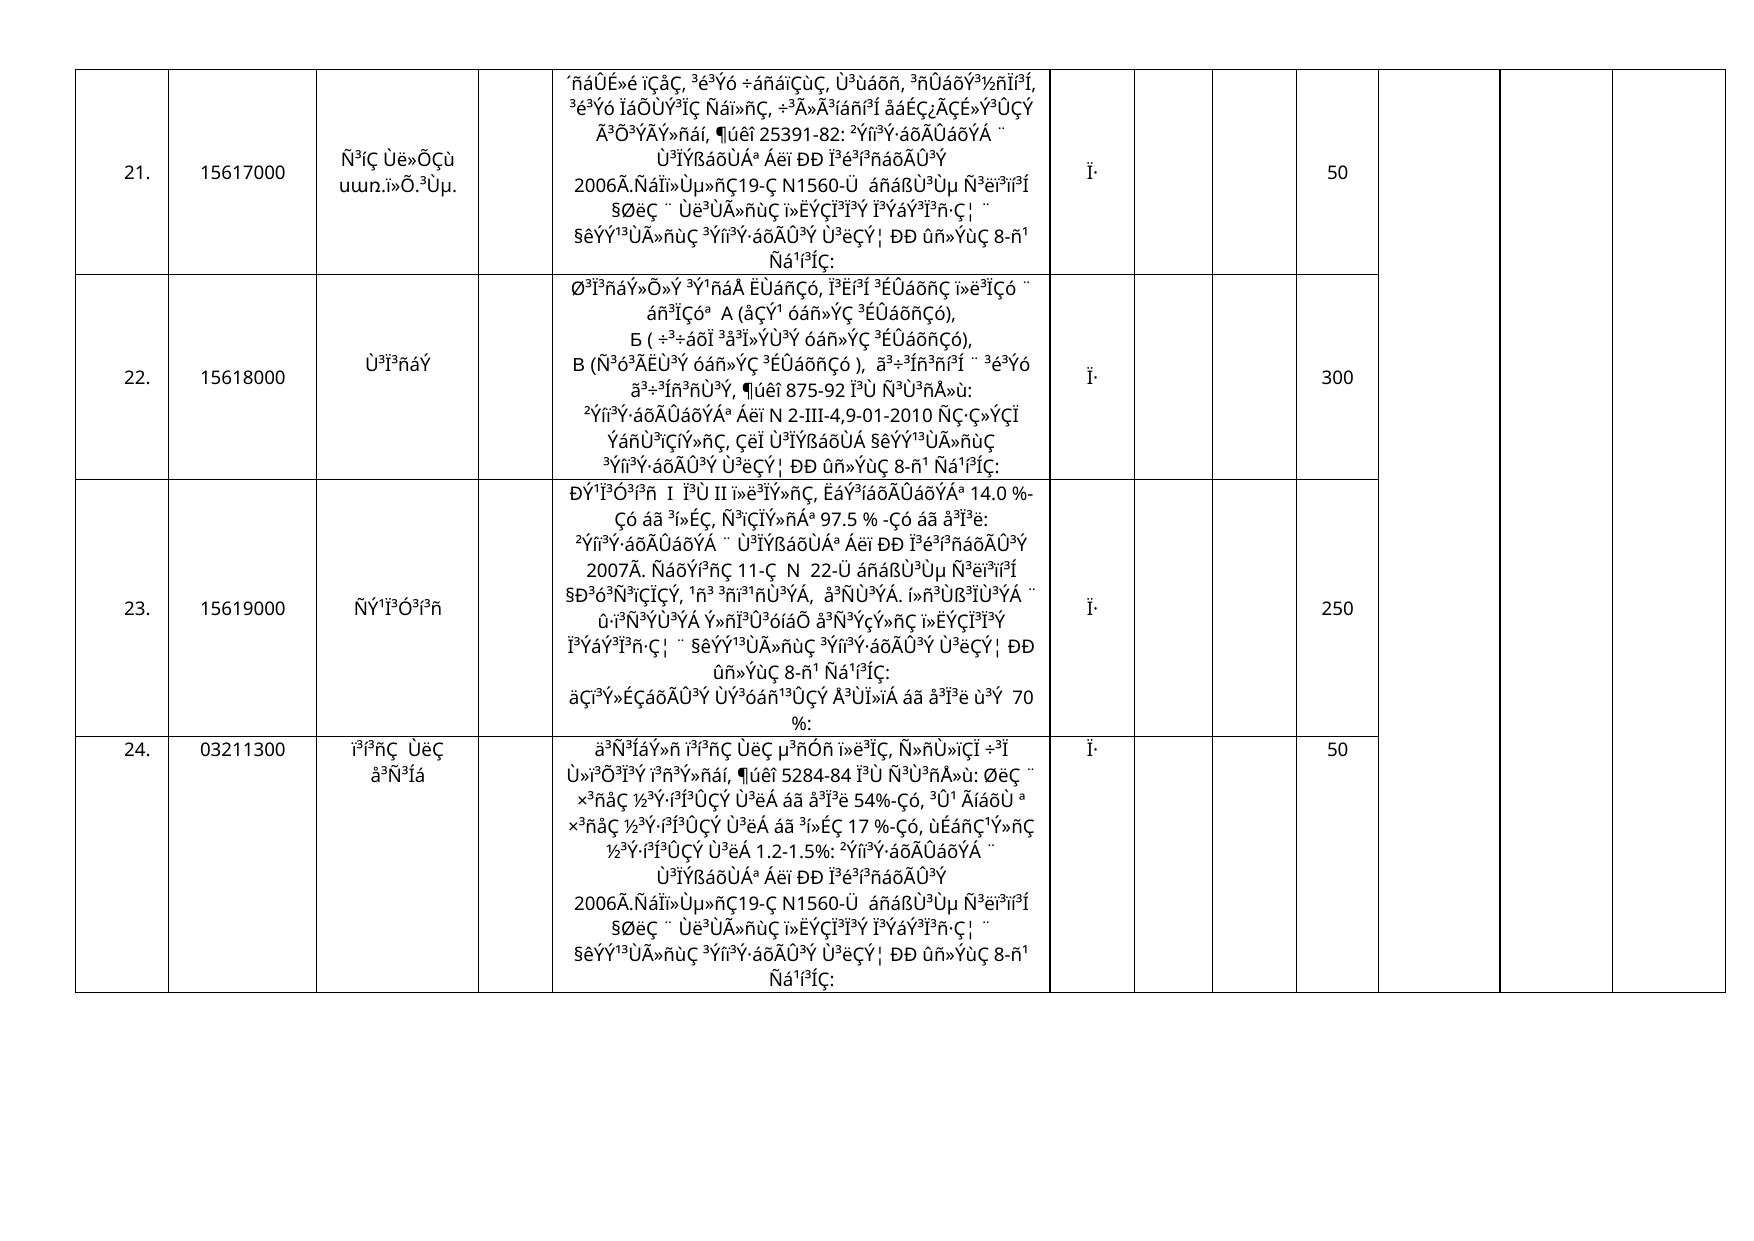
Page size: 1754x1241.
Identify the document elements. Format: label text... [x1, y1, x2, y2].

table_cell ï³í³ñÇ ÙëÇ å³Ñ³Íá [317, 737, 478, 992]
table_cell Ñ³íÇ Ùë»ÕÇù սառ.ï»Õ.³Ùµ. [317, 70, 478, 274]
table_cell Ï· [1051, 737, 1134, 992]
table_cell [1135, 70, 1212, 274]
table_cell [76, 737, 168, 992]
table_cell [479, 275, 552, 479]
table_cell 50 [1297, 70, 1378, 274]
table_cell Ï· [1051, 275, 1134, 479]
table_cell Ï· [1051, 70, 1134, 274]
table_cell ÐÝ¹Ï³Ó³í³ñ I Ï³Ù II ï»ë³ÏÝ»ñÇ, ËáÝ³íáõÃÛáõÝÁª 14.0 %-Çó áã ³í»ÉÇ, Ñ³ïÇÏÝ»ñÁª 97.5 % -Çó áã å³Ï³ë: ²Ýíï³Ý·áõÃÛáõÝÁ ¨ Ù³ÏÝßáõÙÁª Áëï ÐÐ Ï³é³í³ñáõÃÛ³Ý 2007Ã. ÑáõÝí³ñÇ 11-Ç N 22-Ü áñáßÙ³Ùµ Ñ³ëï³ïí³Í §Ð³ó³Ñ³ïÇÏÇÝ, ¹ñ³ ³ñï³¹ñÙ³ÝÁ, å³ÑÙ³ÝÁ. í»ñ³Ùß³ÏÙ³ÝÁ ¨ û·ï³Ñ³ÝÙ³ÝÁ Ý»ñÏ³Û³óíáÕ å³Ñ³ÝçÝ»ñÇ ï»ËÝÇÏ³Ï³Ý Ï³ÝáÝ³Ï³ñ·Ç¦ ¨ §êÝÝ¹³ÙÃ»ñùÇ ³Ýíï³Ý·áõÃÛ³Ý Ù³ëÇÝ¦ ÐÐ ûñ»ÝùÇ 8-ñ¹ Ñá¹í³ÍÇ: äÇï³Ý»ÉÇáõÃÛ³Ý ÙÝ³óáñ¹³ÛÇÝ Å³ÙÏ»ïÁ áã å³Ï³ë ù³Ý 70 %: [553, 480, 1049, 736]
table_cell ÑÝ¹Ï³Ó³í³ñ [317, 480, 478, 736]
table_cell [479, 70, 552, 274]
table_cell 15617000 [169, 70, 316, 274]
table_cell Ù³Ï³ñáÝ [317, 275, 478, 479]
table_cell [1135, 737, 1212, 992]
table_cell 03211300 [169, 737, 316, 992]
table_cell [553, 70, 1049, 274]
table_cell 250 [1297, 480, 1378, 736]
table_cell [1213, 480, 1296, 736]
table_cell Ï· [1051, 480, 1134, 736]
table_cell Ø³Ï³ñáÝ»Õ»Ý ³Ý¹ñáÅ ËÙáñÇó, Ï³Ëí³Í ³ÉÛáõñÇ ï»ë³ÏÇó ¨ áñ³ÏÇóª A (åÇÝ¹ óáñ»ÝÇ ³ÉÛáõñÇó), Б ( ÷³÷áõÏ ³å³Ï»ÝÙ³Ý óáñ»ÝÇ ³ÉÛáõñÇó), В (Ñ³ó³ÃËÙ³Ý óáñ»ÝÇ ³ÉÛáõñÇó ), ã³÷³Íñ³ñí³Í ¨ ³é³Ýó ã³÷³Íñ³ñÙ³Ý, ¶úêî 875-92 Ï³Ù Ñ³Ù³ñÅ»ù: ²Ýíï³Ý·áõÃÛáõÝÁª Áëï N 2-III-4,9-01-2010 ÑÇ·Ç»ÝÇÏ ÝáñÙ³ïÇíÝ»ñÇ, ÇëÏ Ù³ÏÝßáõÙÁ §êÝÝ¹³ÙÃ»ñùÇ ³Ýíï³Ý·áõÃÛ³Ý Ù³ëÇÝ¦ ÐÐ ûñ»ÝùÇ 8-ñ¹ Ñá¹í³ÍÇ: [553, 275, 1049, 479]
table_cell 50 [1297, 737, 1378, 992]
table_cell 15619000 [169, 480, 316, 736]
table_cell [76, 70, 168, 274]
table_cell [1213, 737, 1296, 992]
table_cell [76, 275, 168, 479]
table_cell 300 [1297, 275, 1378, 479]
table_cell [479, 737, 552, 992]
table_cell ä³Ñ³ÍáÝ»ñ ï³í³ñÇ ÙëÇ µ³ñÓñ ï»ë³ÏÇ, Ñ»ñÙ»ïÇÏ ÷³Ï Ù»ï³Õ³Ï³Ý ï³ñ³Ý»ñáí, ¶úêî 5284-84 Ï³Ù Ñ³Ù³ñÅ»ù: ØëÇ ¨ ×³ñåÇ ½³Ý·í³Í³ÛÇÝ Ù³ëÁ áã å³Ï³ë 54%-Çó, ³Û¹ ÃíáõÙ ª ×³ñåÇ ½³Ý·í³Í³ÛÇÝ Ù³ëÁ áã ³í»ÉÇ 17 %-Çó, ùÉáñÇ¹Ý»ñÇ ½³Ý·í³Í³ÛÇÝ Ù³ëÁ 1.2-1.5%: ²Ýíï³Ý·áõÃÛáõÝÁ ¨ Ù³ÏÝßáõÙÁª Áëï ÐÐ Ï³é³í³ñáõÃÛ³Ý 2006Ã.ÑáÏï»Ùµ»ñÇ19-Ç N1560-Ü áñáßÙ³Ùµ Ñ³ëï³ïí³Í §ØëÇ ¨ Ùë³ÙÃ»ñùÇ ï»ËÝÇÏ³Ï³Ý Ï³ÝáÝ³Ï³ñ·Ç¦ ¨ §êÝÝ¹³ÙÃ»ñùÇ ³Ýíï³Ý·áõÃÛ³Ý Ù³ëÇÝ¦ ÐÐ ûñ»ÝùÇ 8-ñ¹ Ñá¹í³ÍÇ: [553, 737, 1049, 992]
table_cell [1213, 275, 1296, 479]
table_cell [479, 480, 552, 736]
table_cell 15618000 [169, 275, 316, 479]
table_cell [1135, 480, 1212, 736]
table_cell [1213, 70, 1296, 274]
table_cell [76, 480, 168, 736]
table_cell [1135, 275, 1212, 479]
